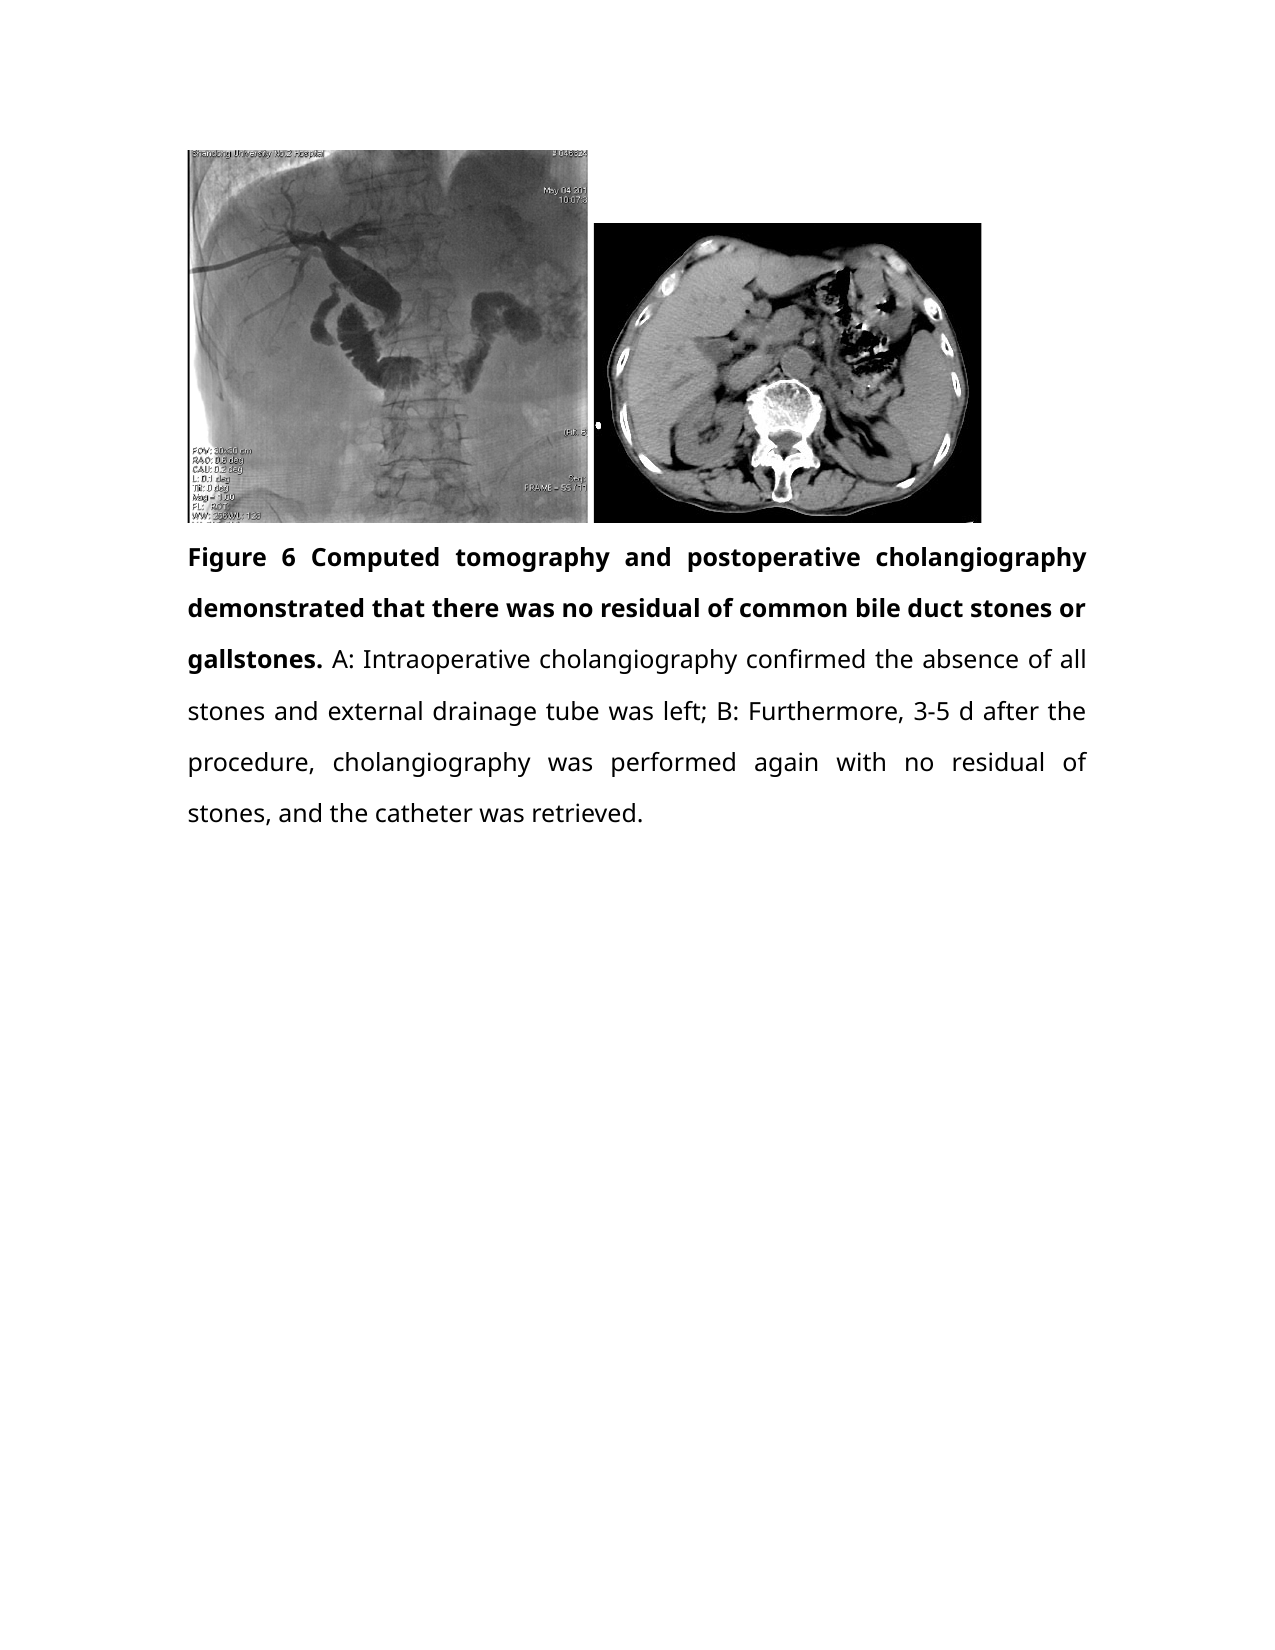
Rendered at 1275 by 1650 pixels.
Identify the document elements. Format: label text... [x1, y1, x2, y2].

text Figure 6 Computed tomography and postoperative cholangiography demonstrated that there was no residual of common bile duct stones or gallstones. A: Intraoperative cholangiography confirmed the absence of all stones and external drainage tube was left; B: Furthermore, 3-5 d after the procedure, cholangiography was performed again with no residual of stones, and the catheter was retrieved. [187, 540, 1087, 829]
picture [187, 150, 588, 523]
picture [593, 223, 982, 523]
